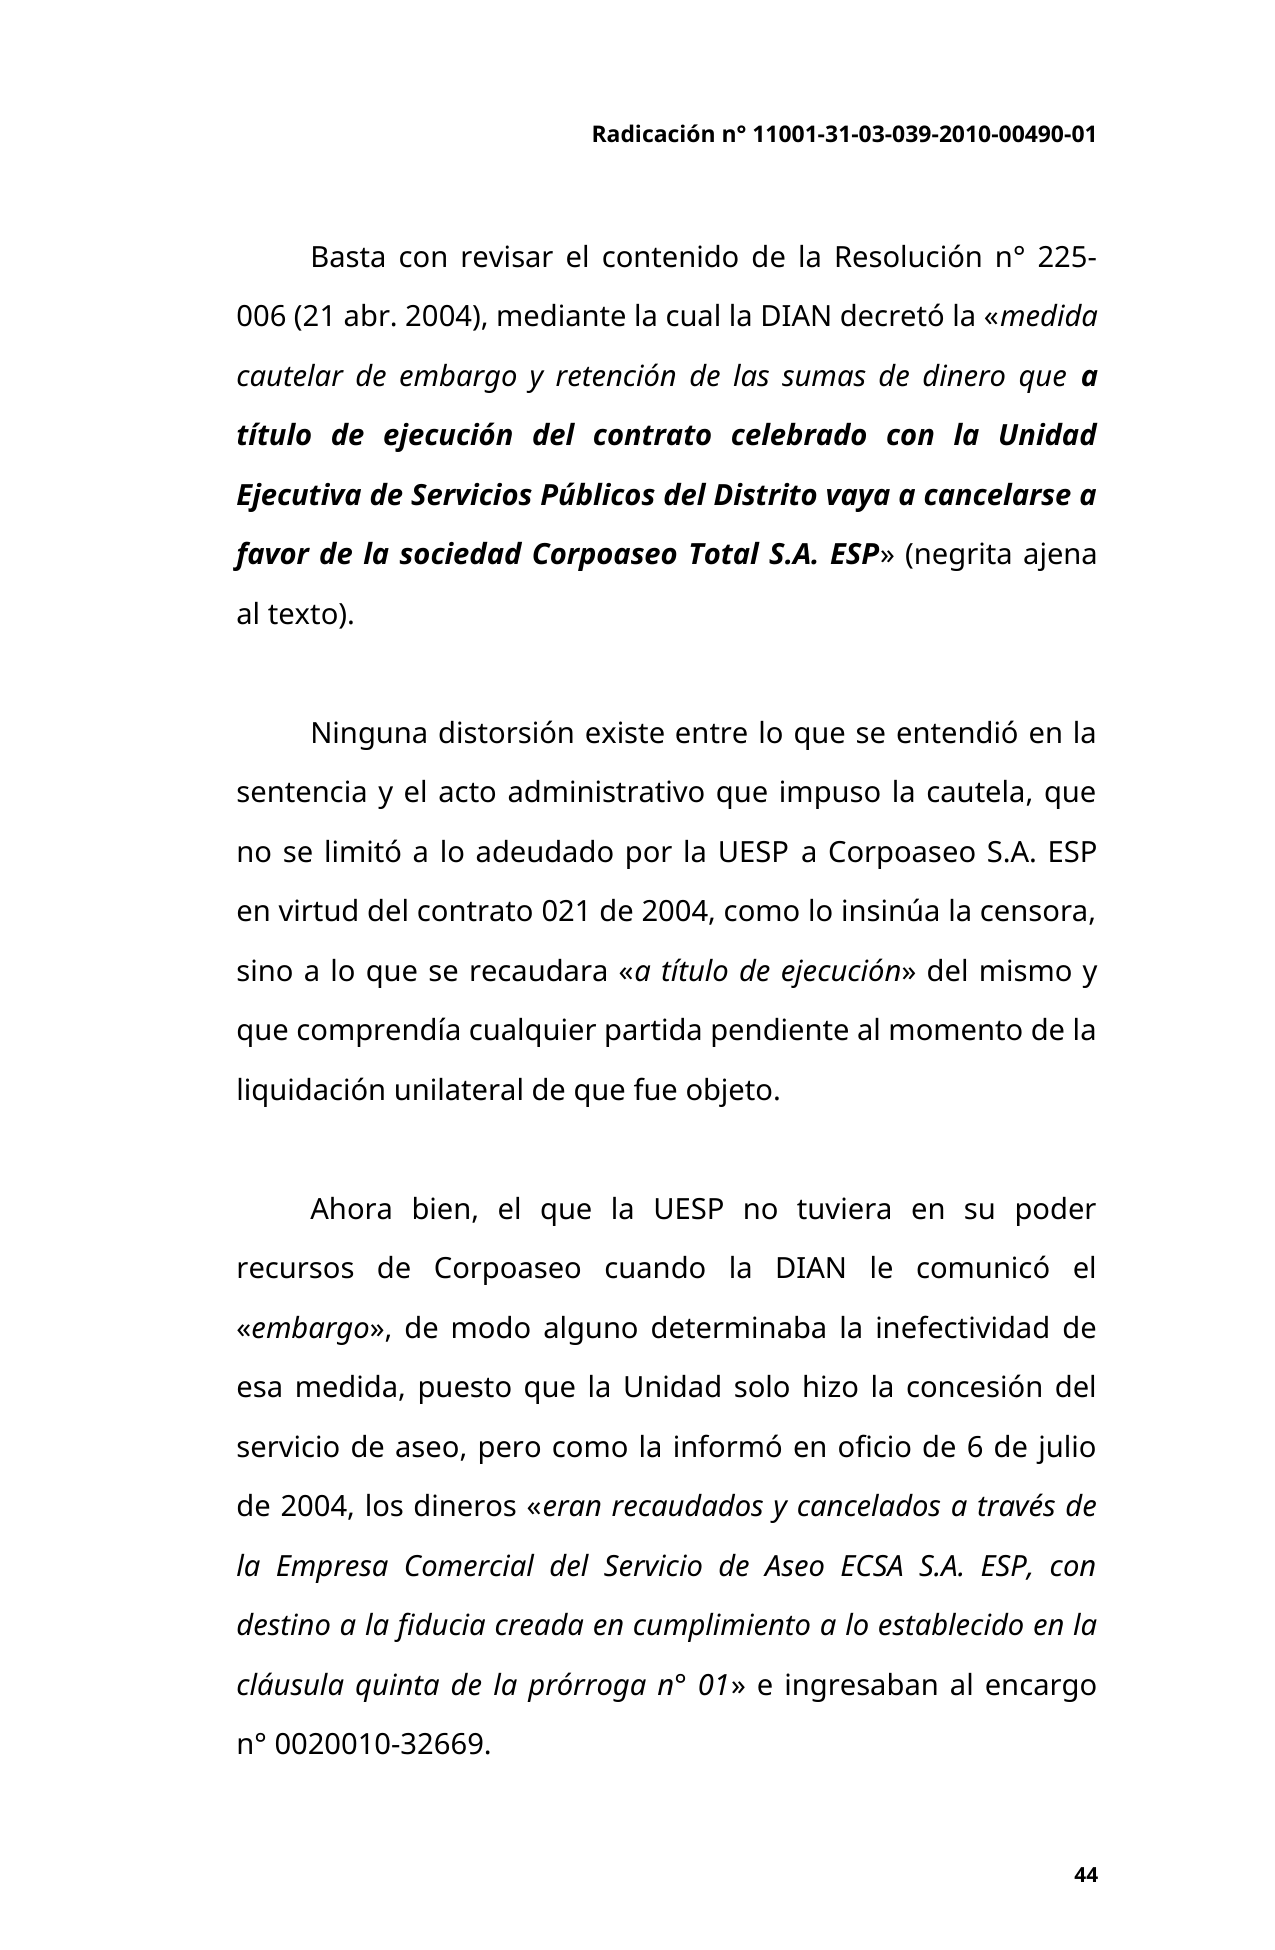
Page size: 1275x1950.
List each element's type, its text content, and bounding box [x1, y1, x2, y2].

text Ninguna distorsión existe entre lo que se entendió en la sentencia y el acto administrativo que impuso la cautela, que no se limitó a lo adeudado por la UESP a Corpoaseo S.A. ESP en virtud del contrato 021 de 2004, como lo insinúa la censora, sino a lo que se recaudara «a título de ejecución» del mismo y que comprendía cualquier partida pendiente al momento de la liquidación unilateral de que fue objeto. [236, 712, 1098, 1109]
text Basta con revisar el contenido de la Resolución n° 225-006 (21 abr. 2004), mediante la cual la DIAN decretó la «medida cautelar de embargo y retención de las sumas de dinero que a título de ejecución del contrato celebrado con la Unidad Ejecutiva de Servicios Públicos del Distrito vaya a cancelarse a favor de la sociedad Corpoaseo Total S.A. ESP» (negrita ajena al texto). [236, 236, 1098, 633]
text Ahora bien, el que la UESP no tuviera en su poder recursos de Corpoaseo cuando la DIAN le comunicó el «embargo», de modo alguno determinaba la inefectividad de esa medida, puesto que la Unidad solo hizo la concesión del servicio de aseo, pero como la informó en oficio de 6 de julio de 2004, los dineros «eran recaudados y cancelados a través de la Empresa Comercial del Servicio de Aseo ECSA S.A. ESP, con destino a la fiducia creada en cumplimiento a lo establecido en la cláusula quinta de la prórroga n° 01» e ingresaban al encargo n° 0020010-32669. [236, 1188, 1098, 1763]
